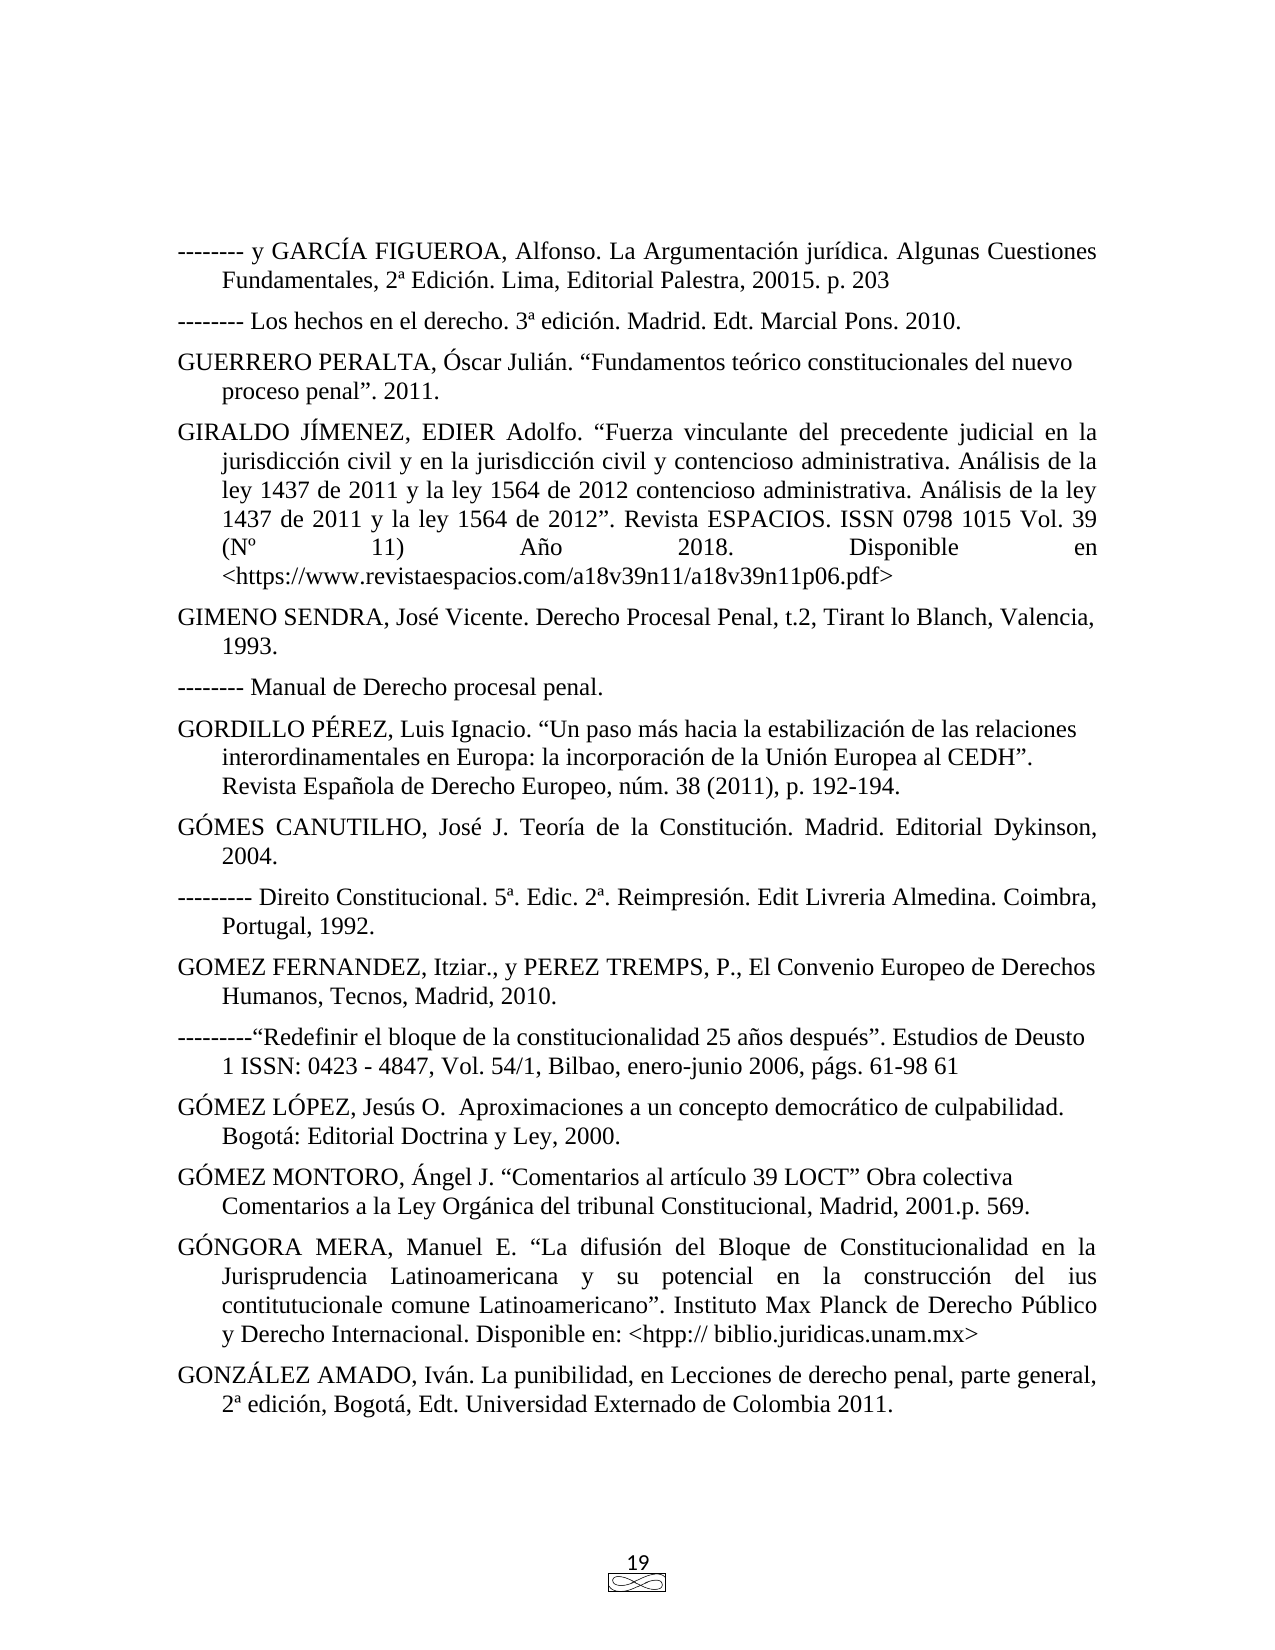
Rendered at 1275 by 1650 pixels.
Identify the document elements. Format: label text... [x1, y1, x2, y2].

text -------- y GARCÍA FIGUEROA, Alfonso. La Argumentación jurídica. Algunas Cuestiones Fundamentales, 2ª Edición. Lima, Editorial Palestra, 20015. p. 203 [177, 236, 1098, 294]
text ---------“Redefinir el bloque de la constitucionalidad 25 años después”. Estudios de Deusto 1 ISSN: 0423 - 4847, Vol. 54/1, Bilbao, enero-junio 2006, págs. 61-98 61 [177, 1022, 1098, 1080]
text GÓMES CANUTILHO, José J. Teoría de la Constitución. Madrid. Editorial Dykinson, 2004. [177, 812, 1098, 870]
text GUERRERO PERALTA, Óscar Julián. “Fundamentos teórico constitucionales del nuevo proceso penal”. 2011. [177, 347, 1098, 405]
text GOMEZ FERNANDEZ, Itziar., y PEREZ TREMPS, P., El Convenio Europeo de Derechos Humanos, Tecnos, Madrid, 2010. [177, 952, 1098, 1010]
text -------- Los hechos en el derecho. 3ª edición. Madrid. Edt. Marcial Pons. 2010. [177, 306, 1098, 335]
text --------- Direito Constitucional. 5ª. Edic. 2ª. Reimpresión. Edit Livreria Almedina. Coimbra, Portugal, 1992. [177, 882, 1098, 940]
text GÓMEZ LÓPEZ, Jesús O. Aproximaciones a un concepto democrático de culpabilidad. Bogotá: Editorial Doctrina y Ley, 2000. [177, 1092, 1098, 1150]
picture [609, 1574, 665, 1591]
text GORDILLO PÉREZ, Luis Ignacio. “Un paso más hacia la estabilización de las relaciones interordinamentales en Europa: la incorporación de la Unión Europea al CEDH”. Revista Española de Derecho Europeo, núm. 38 (2011), p. 192-194. [177, 714, 1098, 800]
text -------- Manual de Derecho procesal penal. [177, 672, 1098, 701]
text GIRALDO JÍMENEZ, EDIER Adolfo. “Fuerza vinculante del precedente judicial en la jurisdicción civil y en la jurisdicción civil y contencioso administrativa. Análisis de la ley 1437 de 2011 y la ley 1564 de 2012 contencioso administrativa. Análisis de la ley 1437 de 2011 y la ley 1564 de 2012”. Revista ESPACIOS. ISSN 0798 1015 Vol. 39 (Nº 11) Año 2018. Disponible en <https://www.revistaespacios.com/a18v39n11/a18v39n11p06.pdf> [177, 417, 1098, 590]
text GONZÁLEZ AMADO, Iván. La punibilidad, en Lecciones de derecho penal, parte general, 2ª edición, Bogotá, Edt. Universidad Externado de Colombia 2011. [177, 1360, 1098, 1417]
text GÓMEZ MONTORO, Ángel J. “Comentarios al artículo 39 LOCT” Obra colectiva Comentarios a la Ley Orgánica del tribunal Constitucional, Madrid, 2001.p. 569. [177, 1162, 1098, 1220]
text GIMENO SENDRA, José Vicente. Derecho Procesal Penal, t.2, Tirant lo Blanch, Valencia, 1993. [177, 602, 1098, 660]
text GÓNGORA MERA, Manuel E. “La difusión del Bloque de Constitucionalidad en la Jurisprudencia Latinoamericana y su potencial en la construcción del ius contitutucionale comune Latinoamericano”. Instituto Max Planck de Derecho Público y Derecho Internacional. Disponible en: <htpp:// biblio.juridicas.unam.mx> [177, 1232, 1098, 1347]
